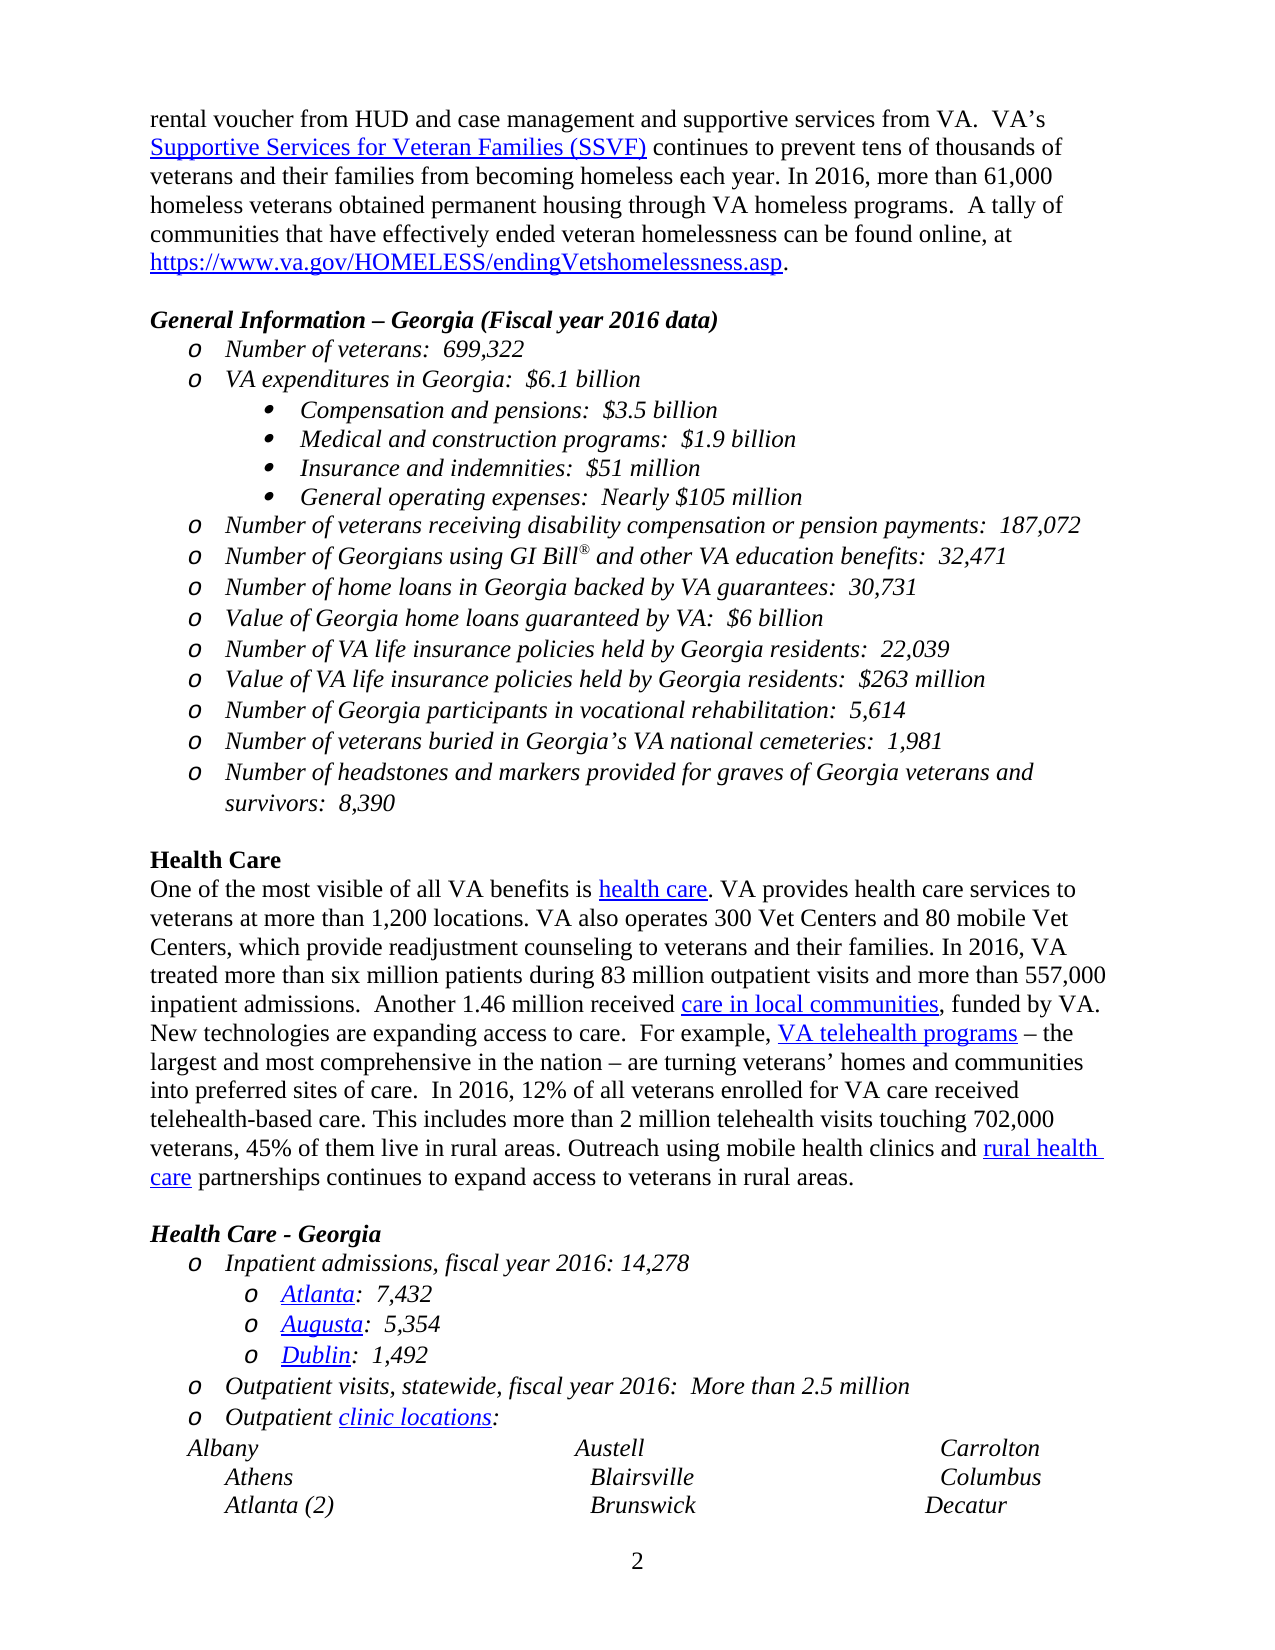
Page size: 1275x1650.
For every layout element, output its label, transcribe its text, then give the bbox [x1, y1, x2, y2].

list Dublin: 1,492 [244, 1340, 1125, 1371]
list Number of home loans in Georgia backed by VA guarantees: 30,731 [187, 572, 1125, 603]
text Albany [187, 1433, 425, 1462]
list Number of veterans: 699,322 [187, 334, 1125, 364]
text Brunswick [590, 1490, 775, 1519]
list Number of Georgia participants in vocational rehabilitation: 5,614 [187, 695, 1125, 726]
list Value of VA life insurance policies held by Georgia residents: $263 million [187, 664, 1125, 695]
text One of the most visible of all VA benefits is health care. VA provides health care services to veterans at more than 1,200 locations. VA also operates 300 Vet Centers and 80 mobile Vet Centers, which provide readjustment counseling to veterans and their families. In 2016, VA treated more than six million patients during 83 million outpatient visits and more than 557,000 inpatient admissions. Another 1.46 million received care in local communities, funded by VA. New technologies are expanding access to care. For example, VA telehealth programs – the largest and most comprehensive in the nation – are turning veterans’ homes and communities into preferred sites of care. In 2016, 12% of all veterans enrolled for VA care received telehealth-based care. This includes more than 2 million telehealth visits touching 702,000 veterans, 45% of them live in rural areas. Outreach using mobile health clinics and rural health care partnerships continues to expand access to veterans in rural areas. [150, 874, 1125, 1190]
list Number of Georgians using GI Bill® and other VA education benefits: 32,471 [187, 541, 1125, 572]
list Number of headstones and markers provided for graves of Georgia veterans and survivors: 8,390 [187, 757, 1125, 817]
list Insurance and indemnities: $51 million [262, 453, 1125, 482]
list Outpatient clinic locations: [187, 1402, 1125, 1433]
text Austell [575, 1433, 775, 1462]
list Augusta: 5,354 [244, 1309, 1125, 1340]
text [150, 104, 1125, 276]
list VA expenditures in Georgia: $6.1 billion [187, 364, 1125, 395]
list Number of VA life insurance policies held by Georgia residents: 22,039 [187, 634, 1125, 664]
text Columbus [940, 1462, 1125, 1490]
list Number of veterans receiving disability compensation or pension payments: 187,072 [187, 510, 1125, 541]
subtitle Health Care [150, 845, 1125, 874]
text Blairsville [590, 1462, 775, 1490]
subtitle General Information – Georgia (Fiscal year 2016 data) [150, 305, 1125, 334]
list Compensation and pensions: $3.5 billion [262, 395, 1125, 424]
list Inpatient admissions, fiscal year 2016: 14,278 [187, 1248, 1125, 1279]
list Medical and construction programs: $1.9 billion [262, 424, 1125, 453]
text Atlanta (2) [225, 1490, 425, 1519]
list General operating expenses: Nearly $105 million [262, 482, 1125, 510]
text Athens [225, 1462, 425, 1490]
subtitle Health Care - Georgia [150, 1219, 1125, 1248]
list Value of Georgia home loans guaranteed by VA: $6 billion [187, 603, 1125, 634]
text Decatur [925, 1490, 1125, 1519]
list Number of veterans buried in Georgia’s VA national cemeteries: 1,981 [187, 726, 1125, 757]
list Outpatient visits, statewide, fiscal year 2016: More than 2.5 million [187, 1371, 1125, 1402]
text Carrolton [940, 1433, 1125, 1462]
list Atlanta: 7,432 [244, 1279, 1125, 1309]
